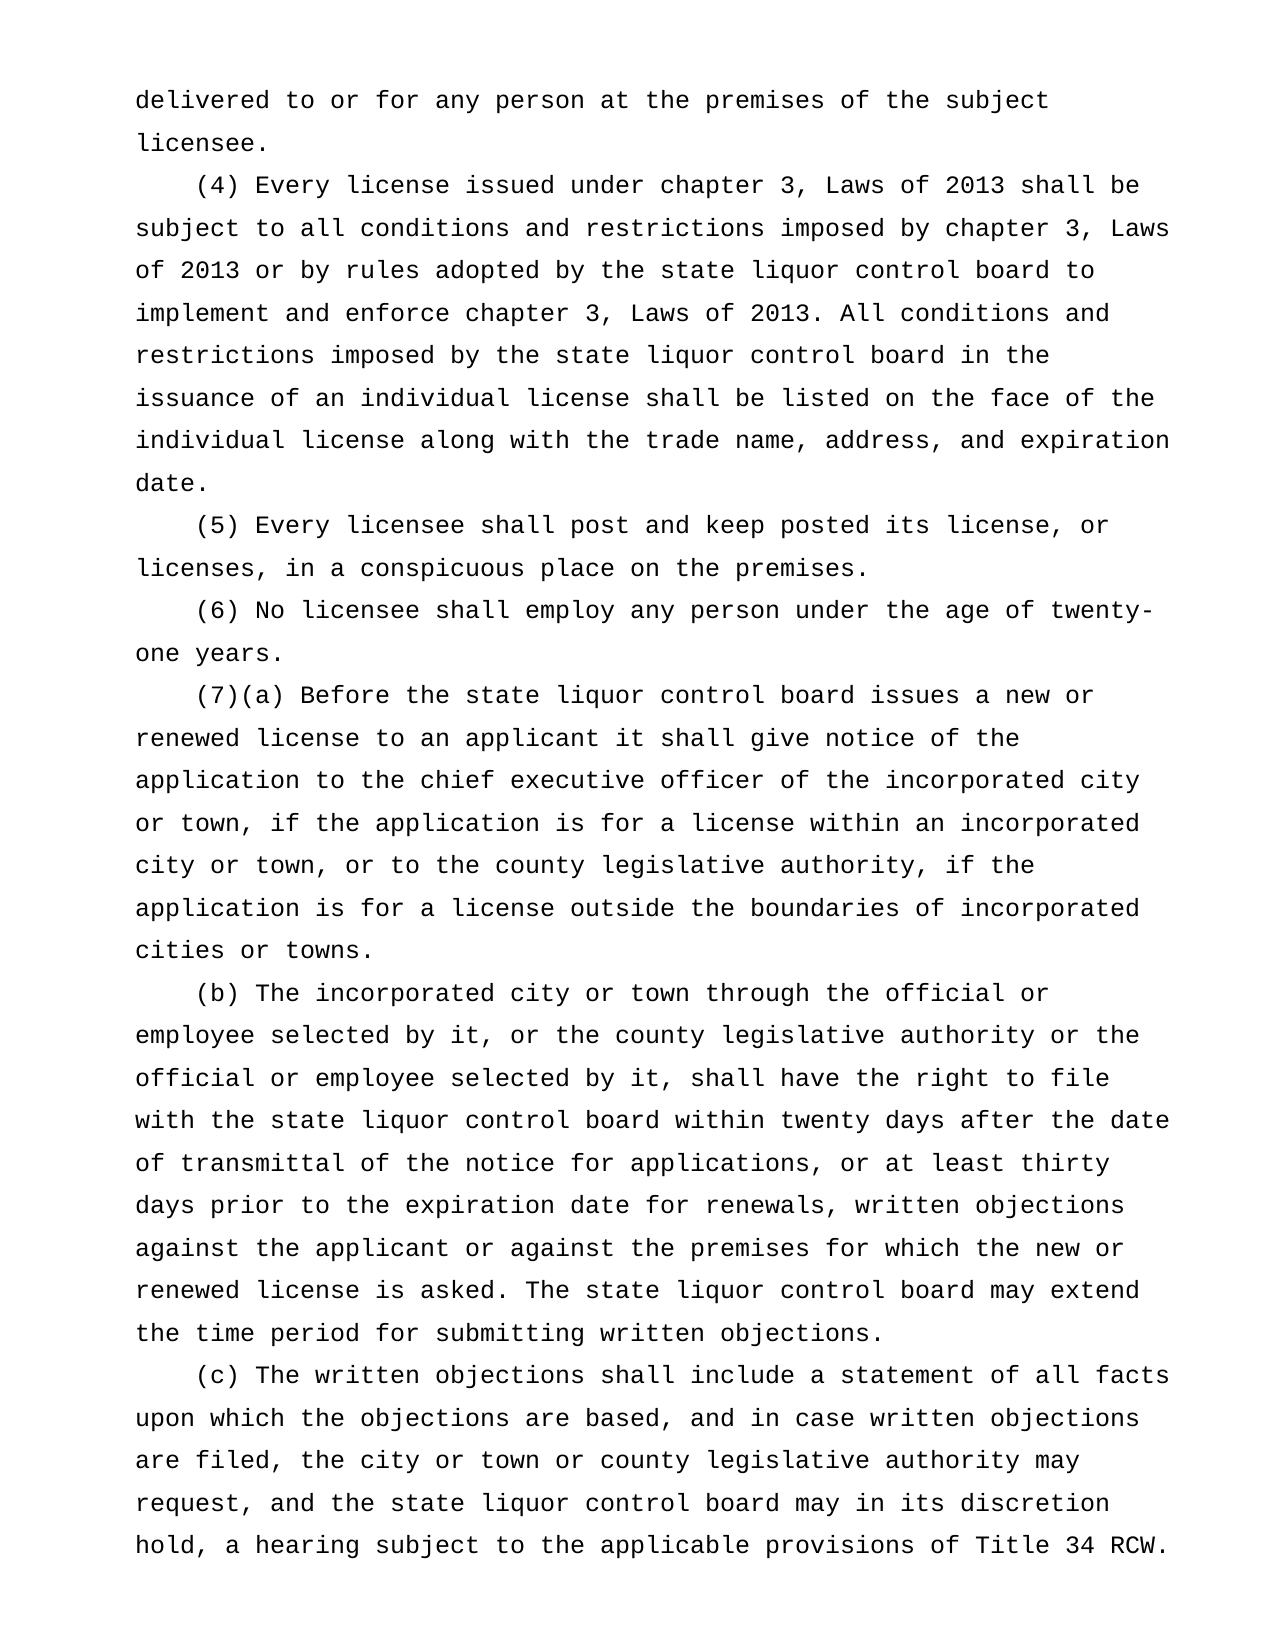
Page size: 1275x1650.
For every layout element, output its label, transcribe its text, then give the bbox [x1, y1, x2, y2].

text (6) No licensee shall employ any person under the age of twenty-one years. [135, 585, 1170, 670]
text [135, 1350, 1170, 1562]
text (4) Every license issued under chapter 3, Laws of 2013 shall be subject to all conditions and restrictions imposed by chapter 3, Laws of 2013 or by rules adopted by the state liquor control board to implement and enforce chapter 3, Laws of 2013. All conditions and restrictions imposed by the state liquor control board in the issuance of an individual license shall be listed on the face of the individual license along with the trade name, address, and expiration date. [135, 160, 1170, 500]
text (b) The incorporated city or town through the official or employee selected by it, or the county legislative authority or the official or employee selected by it, shall have the right to file with the state liquor control board within twenty days after the date of transmittal of the notice for applications, or at least thirty days prior to the expiration date for renewals, written objections against the applicant or against the premises for which the new or renewed license is asked. The state liquor control board may extend the time period for submitting written objections. [135, 967, 1170, 1350]
text (7)(a) Before the state liquor control board issues a new or renewed license to an applicant it shall give notice of the application to the chief executive officer of the incorporated city or town, if the application is for a license within an incorporated city or town, or to the county legislative authority, if the application is for a license outside the boundaries of incorporated cities or towns. [135, 670, 1170, 967]
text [135, 75, 1170, 160]
text (5) Every licensee shall post and keep posted its license, or licenses, in a conspicuous place on the premises. [135, 500, 1170, 585]
